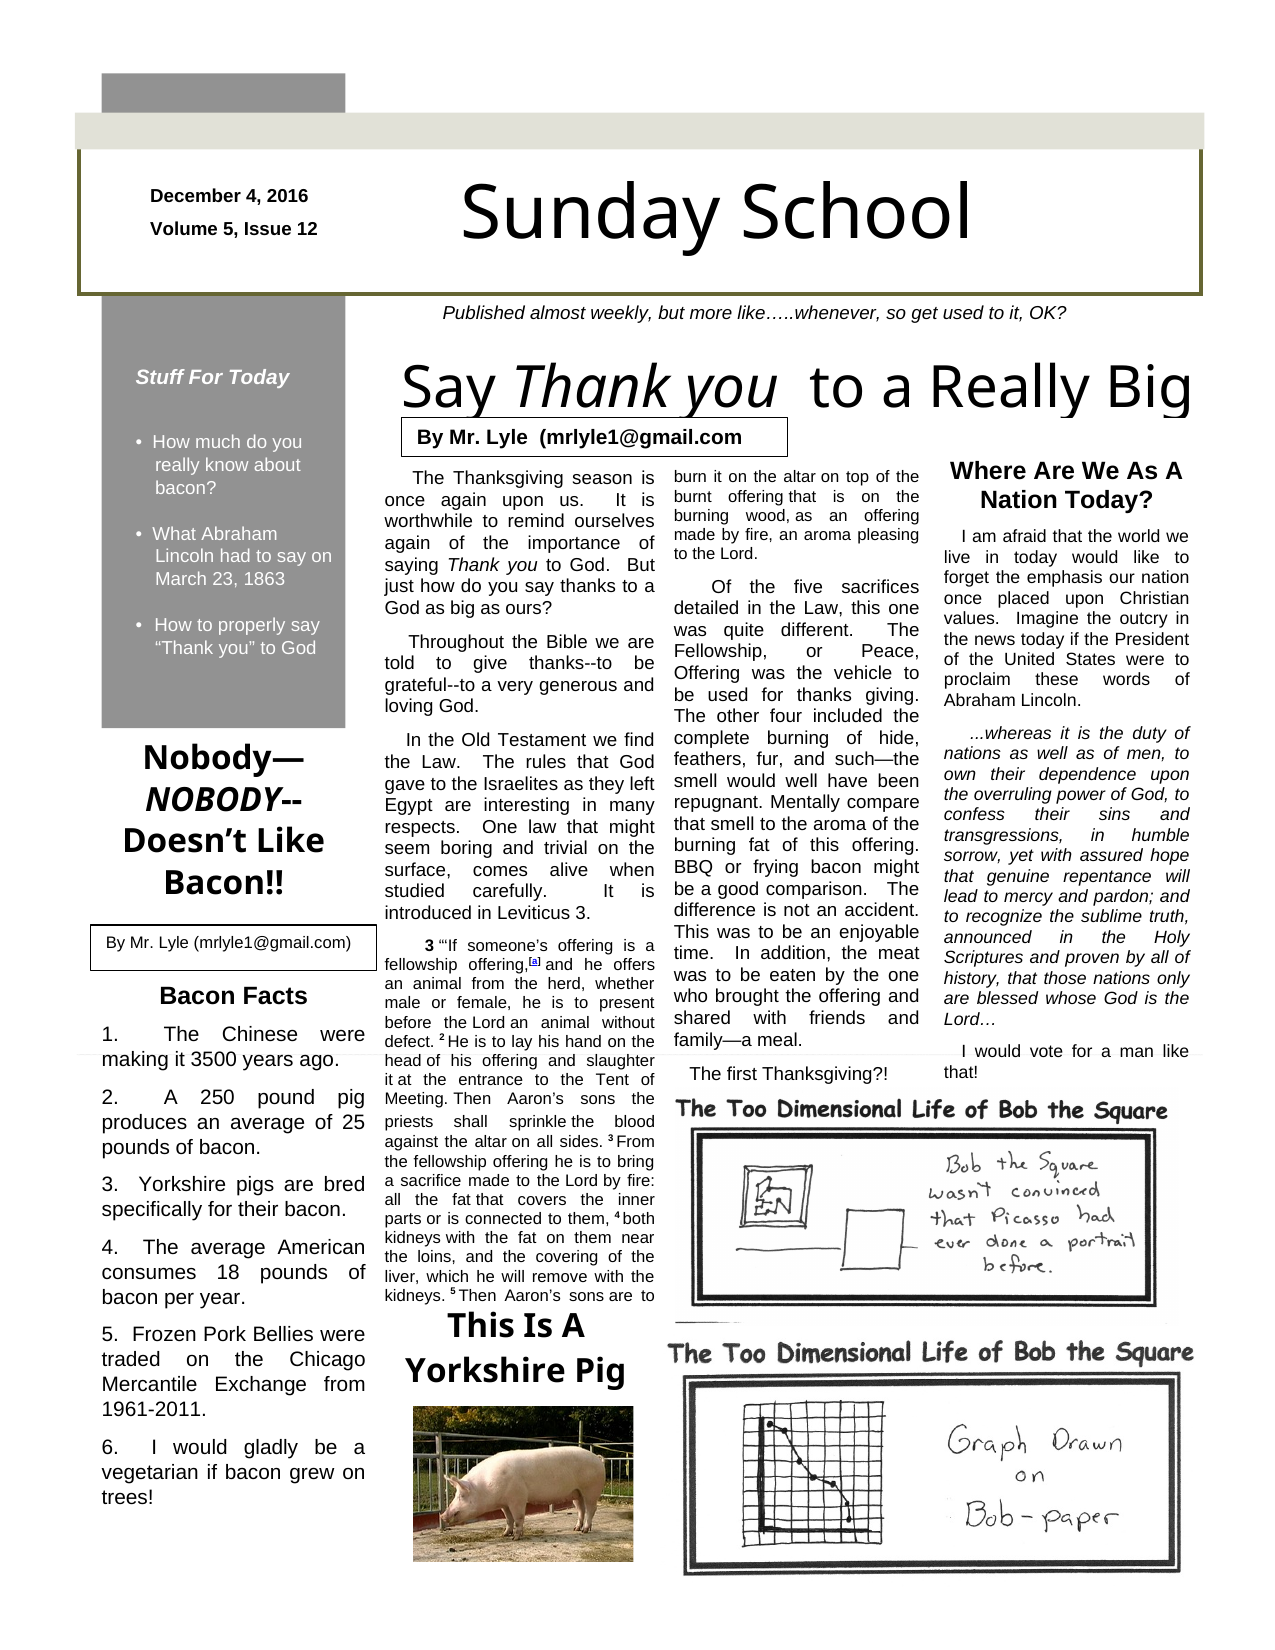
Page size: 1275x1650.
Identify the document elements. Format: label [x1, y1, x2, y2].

picture [412, 1406, 634, 1560]
picture [675, 1087, 1182, 1328]
picture [656, 1331, 1205, 1593]
